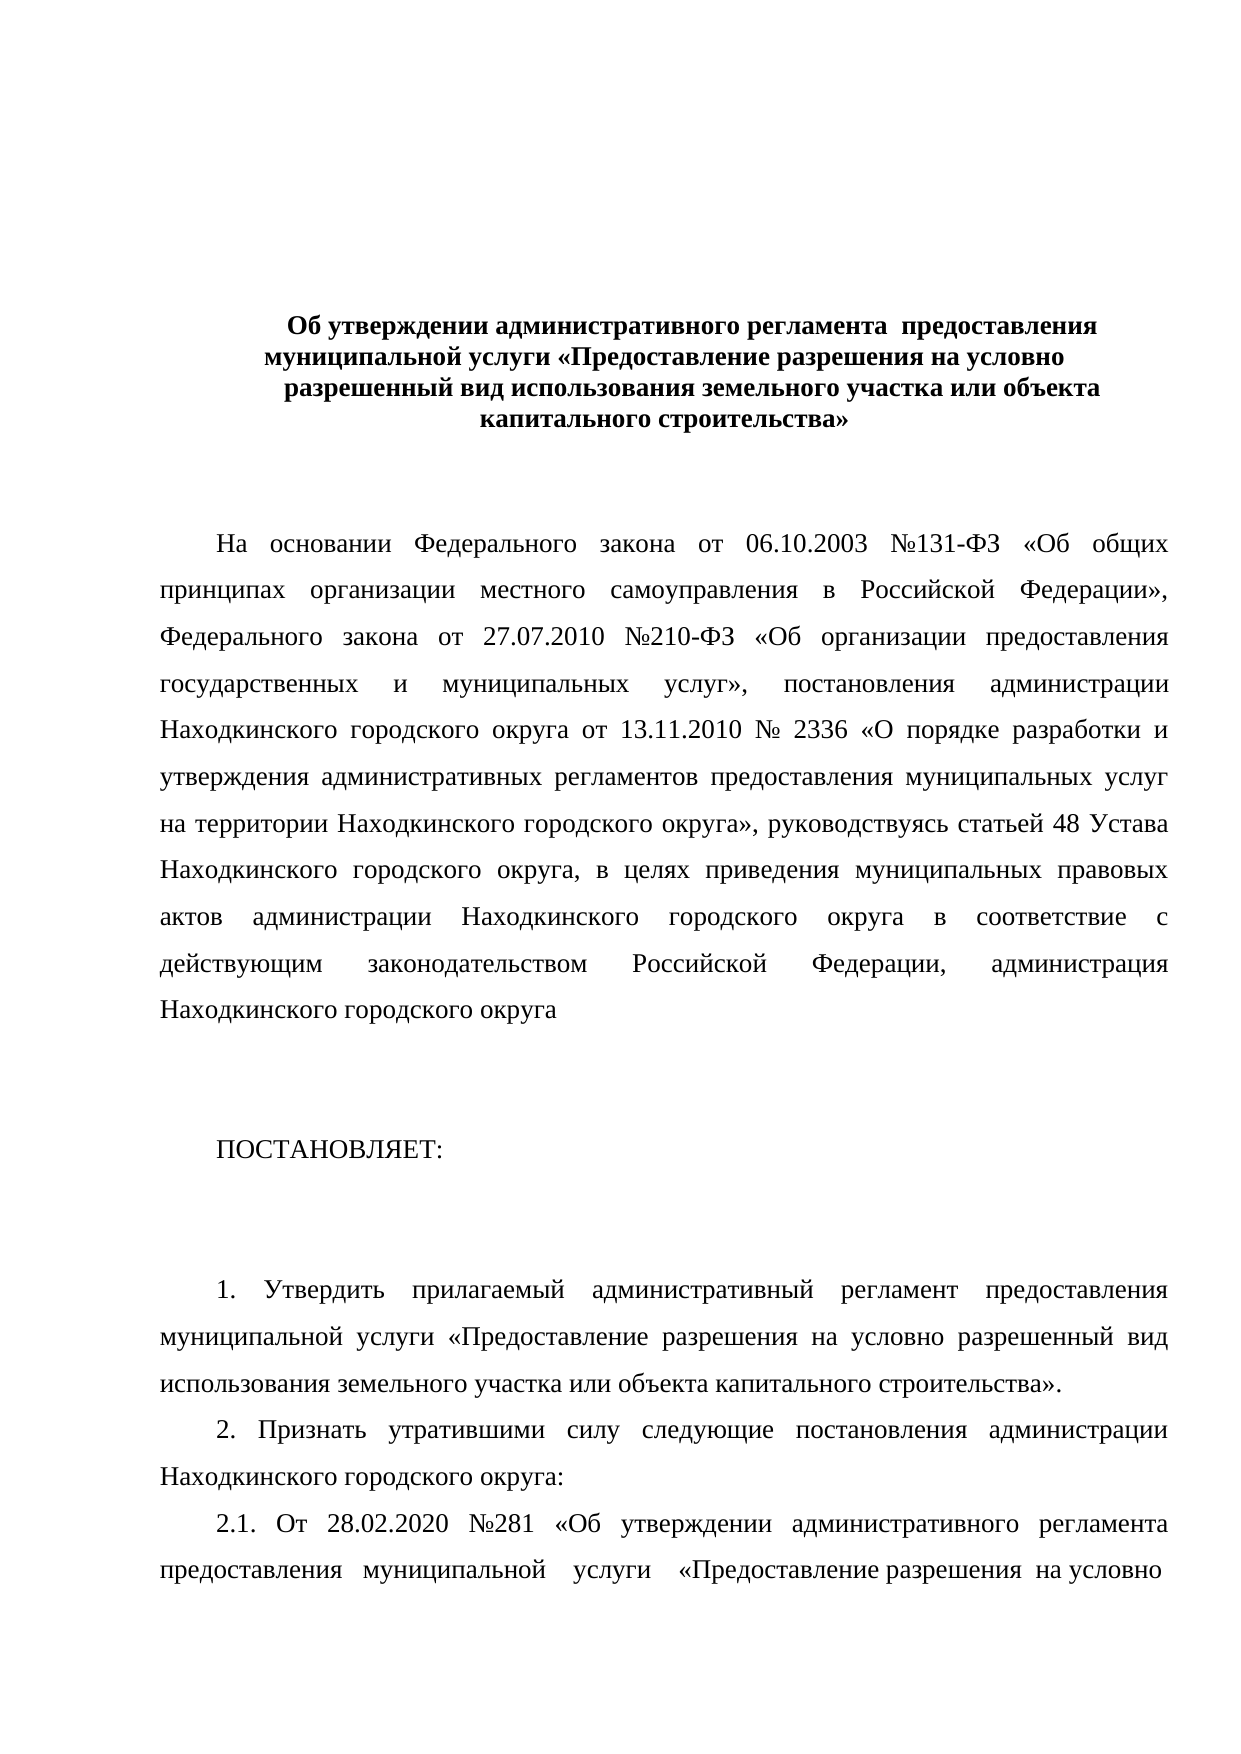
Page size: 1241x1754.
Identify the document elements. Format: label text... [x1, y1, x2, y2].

text разрешенный вид использования земельного участка или объекта капитального строительства» [159, 371, 1169, 433]
text 2.1. От 28.02.2020 №281 «Об утверждении административного регламента предоставления муниципальной услуги «Предоставление разрешения на условно [159, 1507, 1169, 1584]
text ПОСТАНОВЛЯЕТ: [159, 1133, 1169, 1164]
text 2. Признать утратившими силу следующие постановления администрации Находкинского городского округа: [159, 1413, 1169, 1491]
text 1. Утвердить прилагаемый административный регламент предоставления муниципальной услуги «Предоставление разрешения на условно разрешенный вид использования земельного участка или объекта капитального строительства». [159, 1273, 1169, 1398]
text Об утверждении административного регламента предоставления муниципальной услуги «Предоставление разрешения на условно [159, 309, 1169, 371]
text На основании Федерального закона от 06.10.2003 №131-ФЗ «Об общих принципах организации местного самоуправления в Российской Федерации», Федерального закона от 27.07.2010 №210-ФЗ «Об организации предоставления государственных и муниципальных услуг», постановления администрации Находкинского городского округа от 13.11.2010 № 2336 «О порядке разработки и утверждения административных регламентов предоставления муниципальных услуг на территории Находкинского городского округа», руководствуясь статьей 48 Устава Находкинского городского округа, в целях приведения муниципальных правовых актов администрации Находкинского городского округа в соответствие с действующим законодательством Российской Федерации, администрация Находкинского городского округа [159, 527, 1169, 1024]
